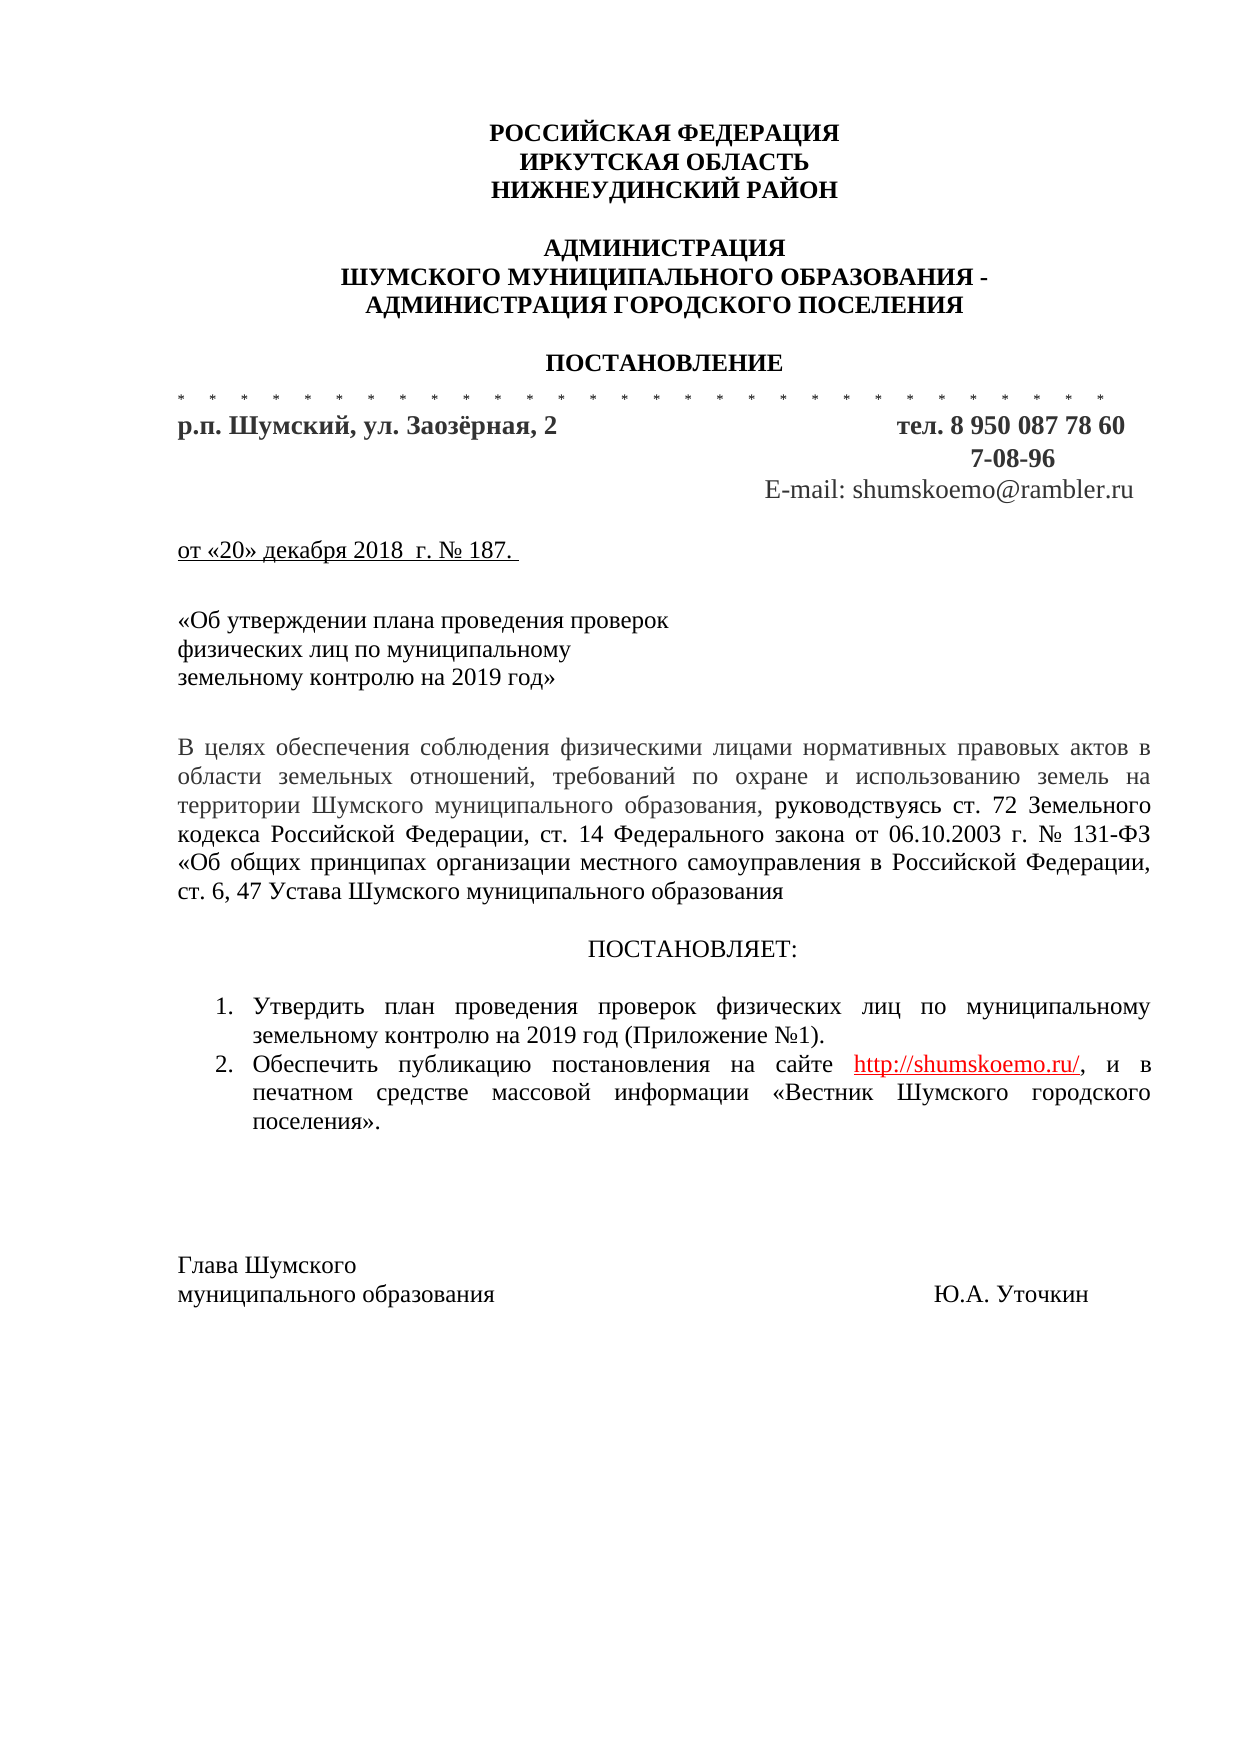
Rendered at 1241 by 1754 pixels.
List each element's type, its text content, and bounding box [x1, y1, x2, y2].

text ПОСТАНОВЛЕНИЕ [177, 348, 1152, 377]
text РОССИЙСКАЯ ФЕДЕРАЦИЯ [177, 118, 1152, 147]
list Обеспечить публикацию постановления на сайте http://shumskoemo.ru/, и в печатном средстве массовой информации «Вестник Шумского городского поселения». [215, 1049, 1152, 1135]
text физических лиц по муниципальному [177, 634, 1152, 662]
text Нижнеудинский район [177, 176, 1152, 204]
text ПОСТАНОВЛЯЕТ: [177, 934, 1152, 962]
text р.п. Шумский, ул. Заозёрная, 2 тел. 8 950 087 78 60 [177, 409, 1152, 440]
text Шумского МУНИЦИПАЛЬНОГО ОБРАЗОВАНИЯ - [177, 262, 1152, 291]
text муниципального образования Ю.А. Уточкин [177, 1279, 1152, 1307]
list Утвердить план проведения проверок физических лиц по муниципальному земельному контролю на 2019 год (Приложение №1). [215, 991, 1152, 1049]
text «Об утверждении плана проведения проверок [177, 605, 1152, 634]
text 7-08-96 [177, 442, 1152, 473]
text земельному контролю на 2019 год» [177, 662, 1152, 691]
text Глава Шумского [177, 1250, 1152, 1279]
text E-mail: shumskoemo@rambler.ru [717, 473, 1152, 504]
text от «20» декабря 2018 г. № 187. [177, 535, 1152, 564]
text В целях обеспечения соблюдения физическими лицами нормативных правовых актов в области земельных отношений, требований по охране и использованию земель на территории Шумского муниципального образования, руководствуясь ст. 72 Земельного кодекса Российской Федерации, ст. 14 Федерального закона от 06.10.2003 г. № 131-ФЗ «Об общих принципах организации местного самоуправления в Российской Федерации, ст. 6, 47 Устава Шумского муниципального образования [177, 790, 1152, 905]
text АДМИНИСТРАЦИЯ ГОРОДСКОГО ПОСЕЛЕНИЯ [177, 291, 1152, 319]
text ИРКУТСКАЯ ОБЛАСТЬ [177, 147, 1152, 176]
text ****************************** [177, 379, 1189, 407]
text АДМИНИСТРАЦИЯ [177, 233, 1152, 262]
